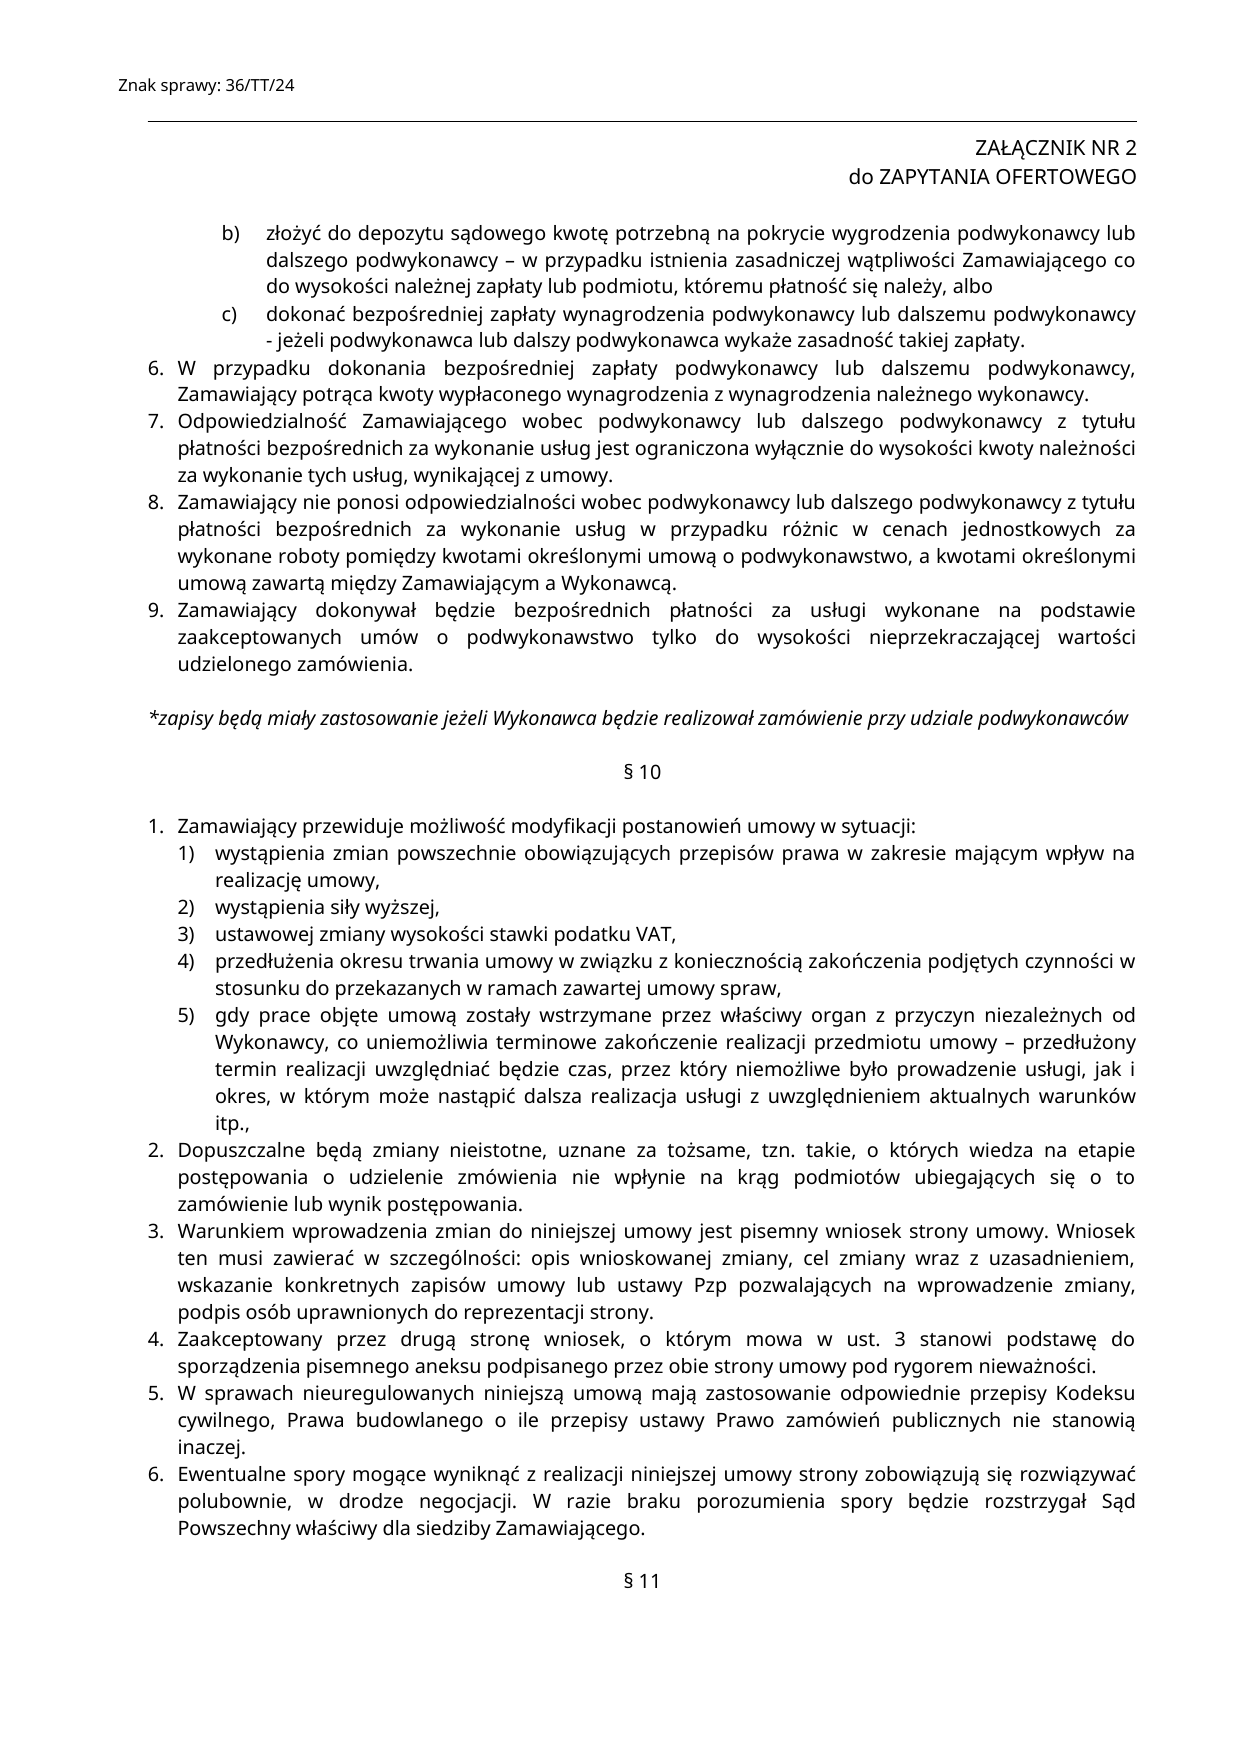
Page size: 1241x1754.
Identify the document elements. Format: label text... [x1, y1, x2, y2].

list W przypadku dokonania bezpośredniej zapłaty podwykonawcy lub dalszemu podwykonawcy, Zamawiający potrąca kwoty wypłaconego wynagrodzenia z wynagrodzenia należnego wykonawcy. [148, 354, 1137, 408]
text *zapisy będą miały zastosowanie jeżeli Wykonawca będzie realizował zamówienie przy udziale podwykonawców [148, 704, 1137, 731]
list dokonać bezpośredniej zapłaty wynagrodzenia podwykonawcy lub dalszemu podwykonawcy - jeżeli podwykonawca lub dalszy podwykonawca wykaże zasadność takiej zapłaty. [221, 300, 1137, 354]
list Zaakceptowany przez drugą stronę wniosek, o którym mowa w ust. 3 stanowi podstawę do sporządzenia pisemnego aneksu podpisanego przez obie strony umowy pod rygorem nieważności. [148, 1325, 1137, 1379]
list wystąpienia zmian powszechnie obowiązujących przepisów prawa w zakresie mającym wpływ na realizację umowy, [177, 839, 1137, 893]
list gdy prace objęte umową zostały wstrzymane przez właściwy organ z przyczyn niezależnych od Wykonawcy, co uniemożliwia terminowe zakończenie realizacji przedmiotu umowy – przedłużony termin realizacji uwzględniać będzie czas, przez który niemożliwe było prowadzenie usługi, jak i okres, w którym może nastąpić dalsza realizacja usługi z uwzględnieniem aktualnych warunków itp., [177, 1001, 1137, 1136]
text § 10 [148, 758, 1137, 785]
list Zamawiający dokonywał będzie bezpośrednich płatności za usługi wykonane na podstawie zaakceptowanych umów o podwykonawstwo tylko do wysokości nieprzekraczającej wartości udzielonego zamówienia. [148, 597, 1137, 677]
list ustawowej zmiany wysokości stawki podatku VAT, [177, 920, 1137, 947]
list złożyć do depozytu sądowego kwotę potrzebną na pokrycie wygrodzenia podwykonawcy lub dalszego podwykonawcy – w przypadku istnienia zasadniczej wątpliwości Zamawiającego co do wysokości należnej zapłaty lub podmiotu, któremu płatność się należy, albo [221, 219, 1137, 300]
list przedłużenia okresu trwania umowy w związku z koniecznością zakończenia podjętych czynności w stosunku do przekazanych w ramach zawartej umowy spraw, [177, 947, 1137, 1001]
list Zamawiający przewiduje możliwość modyfikacji postanowień umowy w sytuacji: [148, 812, 1137, 839]
list Zamawiający nie ponosi odpowiedzialności wobec podwykonawcy lub dalszego podwykonawcy z tytułu płatności bezpośrednich za wykonanie usług w przypadku różnic w cenach jednostkowych za wykonane roboty pomiędzy kwotami określonymi umową o podwykonawstwo, a kwotami określonymi umową zawartą między Zamawiającym a Wykonawcą. [148, 489, 1137, 597]
list Dopuszczalne będą zmiany nieistotne, uznane za tożsame, tzn. takie, o których wiedza na etapie postępowania o udzielenie zmówienia nie wpłynie na krąg podmiotów ubiegających się o to zamówienie lub wynik postępowania. [148, 1136, 1137, 1217]
text § 11 [148, 1568, 1137, 1595]
list Ewentualne spory mogące wyniknąć z realizacji niniejszej umowy strony zobowiązują się rozwiązywać polubownie, w drodze negocjacji. W razie braku porozumienia spory będzie rozstrzygał Sąd Powszechny właściwy dla siedziby Zamawiającego. [148, 1460, 1137, 1541]
list W sprawach nieuregulowanych niniejszą umową mają zastosowanie odpowiednie przepisy Kodeksu cywilnego, Prawa budowlanego o ile przepisy ustawy Prawo zamówień publicznych nie stanowią inaczej. [148, 1379, 1137, 1460]
list Warunkiem wprowadzenia zmian do niniejszej umowy jest pisemny wniosek strony umowy. Wniosek ten musi zawierać w szczególności: opis wnioskowanej zmiany, cel zmiany wraz z uzasadnieniem, wskazanie konkretnych zapisów umowy lub ustawy Pzp pozwalających na wprowadzenie zmiany, podpis osób uprawnionych do reprezentacji strony. [148, 1217, 1137, 1325]
list Odpowiedzialność Zamawiającego wobec podwykonawcy lub dalszego podwykonawcy z tytułu płatności bezpośrednich za wykonanie usług jest ograniczona wyłącznie do wysokości kwoty należności za wykonanie tych usług, wynikającej z umowy. [148, 408, 1137, 489]
list wystąpienia siły wyższej, [177, 893, 1137, 920]
